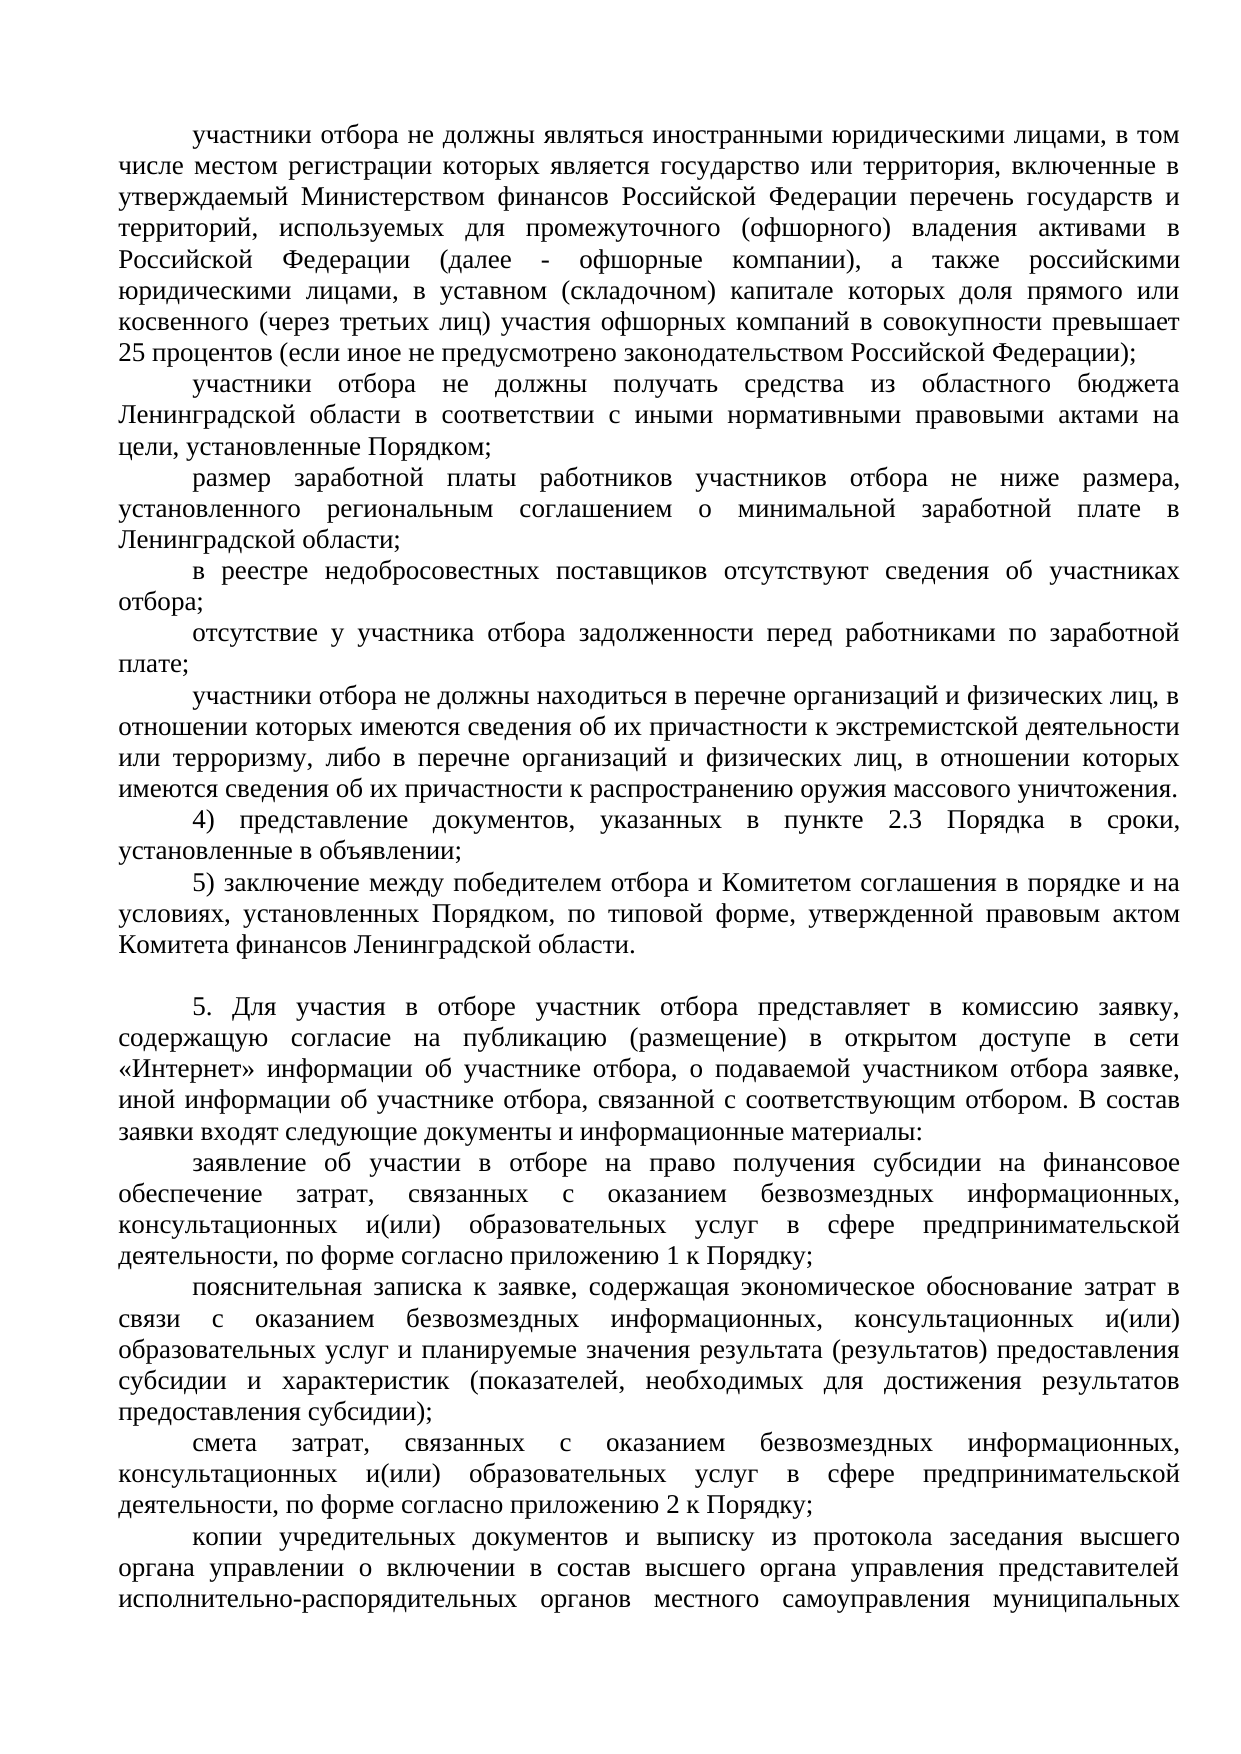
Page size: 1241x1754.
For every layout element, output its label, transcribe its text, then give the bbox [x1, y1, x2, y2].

text размер заработной платы работников участников отбора не ниже размера, установленного региональным соглашением о минимальной заработной плате в Ленинградской области; [118, 461, 1181, 554]
text 5. Для участия в отборе участник отбора представляет в комиссию заявку, содержащую согласие на публикацию (размещение) в открытом доступе в сети «Интернет» информации об участнике отбора, о подаваемой участником отбора заявке, иной информации об участнике отбора, связанной с соответствующим отбором. В состав заявки входят следующие документы и информационные материалы: [118, 990, 1181, 1146]
text пояснительная записка к заявке, содержащая экономическое обоснование затрат в связи с оказанием безвозмездных информационных, консультационных и(или) образовательных услуг и планируемые значения результата (результатов) предоставления субсидии и характеристик (показателей, необходимых для достижения результатов предоставления субсидии); [118, 1271, 1181, 1426]
text 4) представление документов, указанных в пункте 2.3 Порядка в сроки, установленные в объявлении; [118, 803, 1181, 866]
text заявление об участии в отборе на право получения субсидии на финансовое обеспечение затрат, связанных с оказанием безвозмездных информационных, консультационных и(или) образовательных услуг в сфере предпринимательской деятельности, по форме согласно приложению 1 к Порядку; [118, 1146, 1181, 1271]
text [118, 1520, 1181, 1613]
text в реестре недобросовестных поставщиков отсутствуют сведения об участниках отбора; [118, 554, 1181, 616]
text 5) заключение между победителем отбора и Комитетом соглашения в порядке и на условиях, установленных Порядком, по типовой форме, утвержденной правовым актом Комитета финансов Ленинградской области. [118, 866, 1181, 959]
text смета затрат, связанных с оказанием безвозмездных информационных, консультационных и(или) образовательных услуг в сфере предпринимательской деятельности, по форме согласно приложению 2 к Порядку; [118, 1426, 1181, 1520]
text участники отбора не должны являться иностранными юридическими лицами, в том числе местом регистрации которых является государство или территория, включенные в утверждаемый Министерством финансов Российской Федерации перечень государств и территорий, используемых для промежуточного (офшорного) владения активами в Российской Федерации (далее - офшорные компании), а также российскими юридическими лицами, в уставном (складочном) капитале которых доля прямого или косвенного (через третьих лиц) участия офшорных компаний в совокупности превышает 25 процентов (если иное не предусмотрено законодательством Российской Федерации); [118, 118, 1181, 367]
text участники отбора не должны получать средства из областного бюджета Ленинградской области в соответствии с иными нормативными правовыми актами на цели, установленные Порядком; [118, 367, 1181, 461]
text отсутствие у участника отбора задолженности перед работниками по заработной плате; [118, 616, 1181, 679]
text участники отбора не должны находиться в перечне организаций и физических лиц, в отношении которых имеются сведения об их причастности к экстремистской деятельности или терроризму, либо в перечне организаций и физических лиц, в отношении которых имеются сведения об их причастности к распространению оружия массового уничтожения. [118, 679, 1181, 803]
